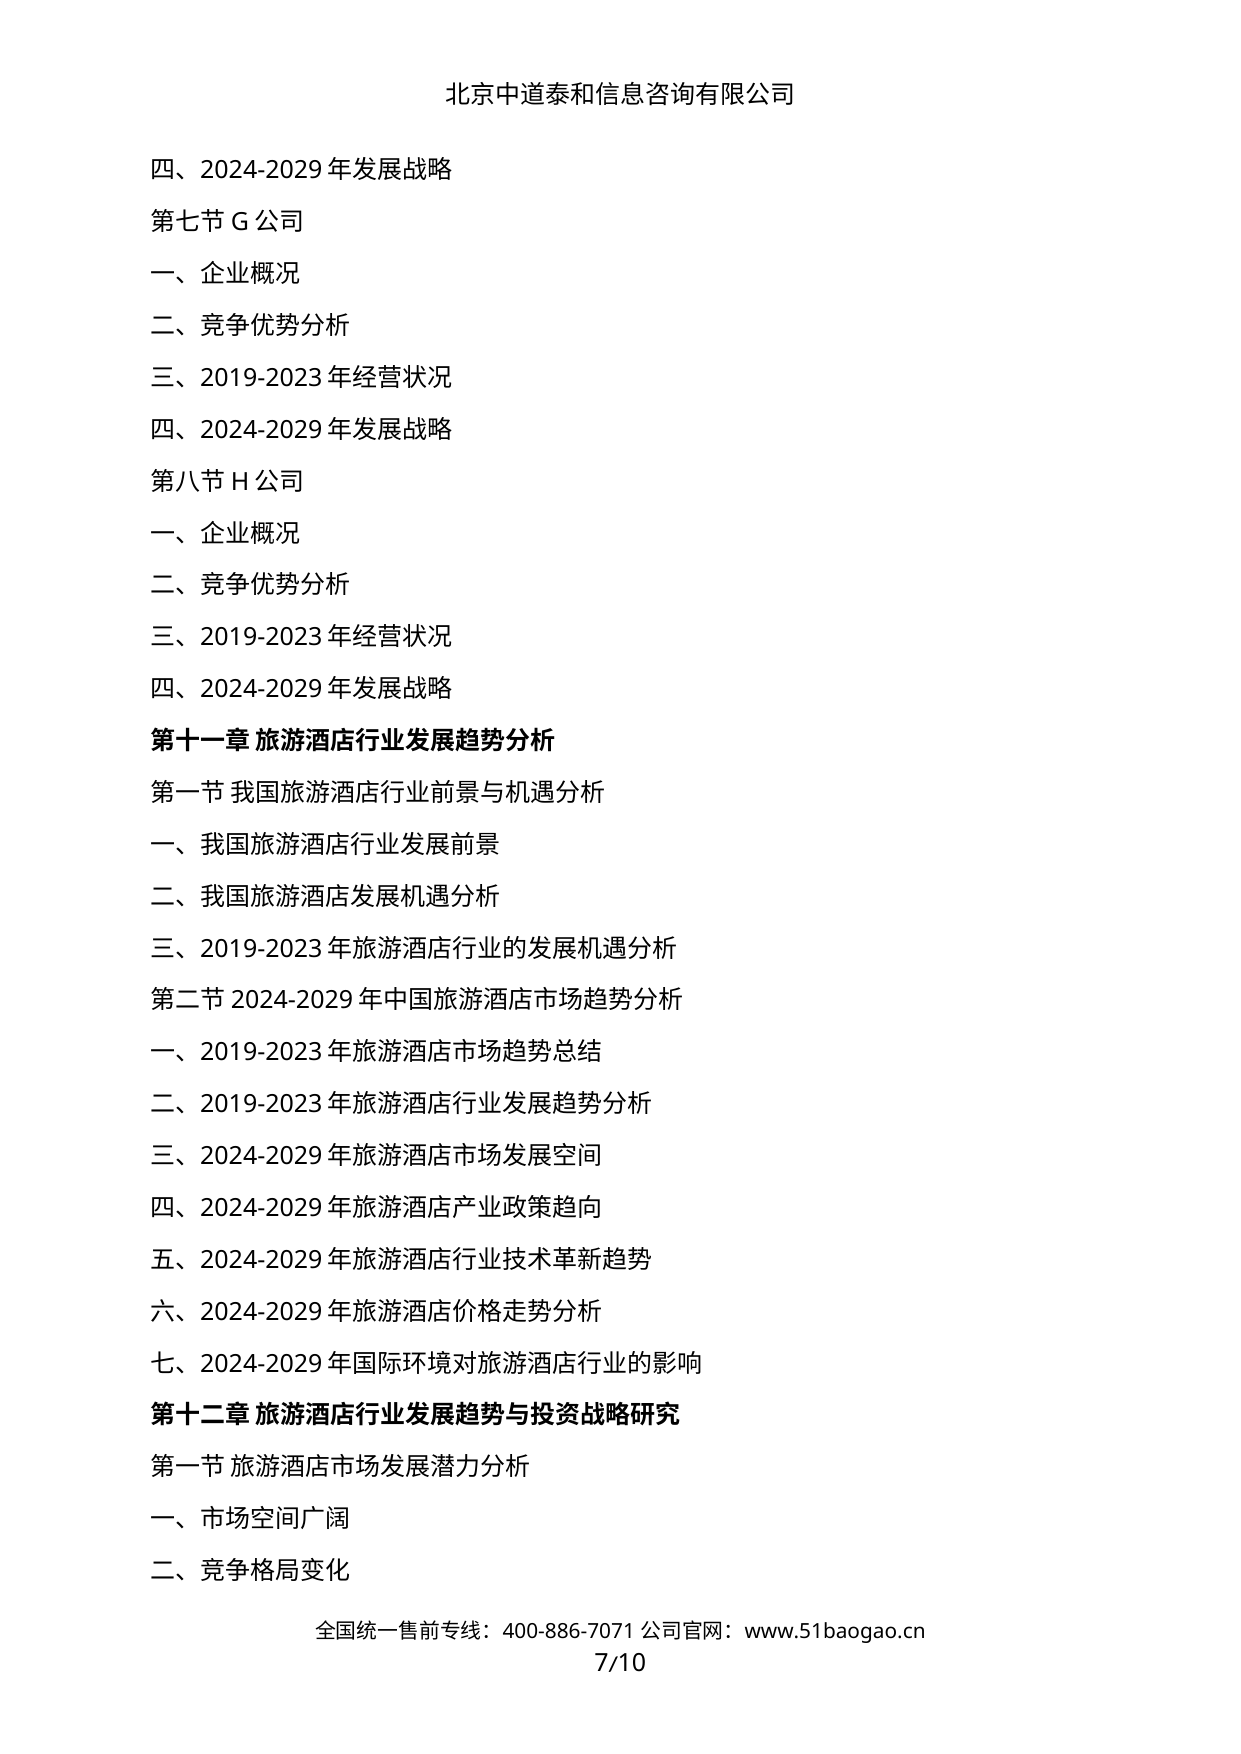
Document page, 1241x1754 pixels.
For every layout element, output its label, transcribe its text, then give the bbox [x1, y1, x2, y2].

text 二、竞争优势分析 [150, 565, 1090, 601]
text 第二节 2024-2029年中国旅游酒店市场趋势分析 [150, 980, 1090, 1016]
text 三、2019-2023年旅游酒店行业的发展机遇分析 [150, 928, 1090, 964]
text 四、2024-2029年发展战略 [150, 409, 1090, 446]
text 一、2019-2023年旅游酒店市场趋势总结 [150, 1032, 1090, 1068]
text 四、2024-2029年旅游酒店产业政策趋向 [150, 1187, 1090, 1224]
text 一、市场空间广阔 [150, 1499, 1090, 1535]
text 二、2019-2023年旅游酒店行业发展趋势分析 [150, 1084, 1090, 1120]
text 四、2024-2029年发展战略 [150, 669, 1090, 705]
text 第十二章 旅游酒店行业发展趋势与投资战略研究 [150, 1395, 1090, 1431]
text 六、2024-2029年旅游酒店价格走势分析 [150, 1291, 1090, 1327]
text 四、2024-2029年发展战略 [150, 150, 1090, 186]
text 三、2019-2023年经营状况 [150, 357, 1090, 394]
text 一、企业概况 [150, 513, 1090, 549]
text 第一节 我国旅游酒店行业前景与机遇分析 [150, 772, 1090, 809]
text 一、企业概况 [150, 254, 1090, 290]
text 二、竞争格局变化 [150, 1551, 1090, 1587]
text 二、我国旅游酒店发展机遇分析 [150, 876, 1090, 912]
text 五、2024-2029年旅游酒店行业技术革新趋势 [150, 1239, 1090, 1276]
text 一、我国旅游酒店行业发展前景 [150, 824, 1090, 861]
text 三、2019-2023年经营状况 [150, 617, 1090, 653]
text 第八节 H公司 [150, 461, 1090, 497]
text 第七节 G公司 [150, 202, 1090, 238]
text 第十一章 旅游酒店行业发展趋势分析 [150, 721, 1090, 757]
text 二、竞争优势分析 [150, 306, 1090, 342]
text 三、2024-2029年旅游酒店市场发展空间 [150, 1136, 1090, 1172]
text 七、2024-2029年国际环境对旅游酒店行业的影响 [150, 1343, 1090, 1379]
text 第一节 旅游酒店市场发展潜力分析 [150, 1447, 1090, 1483]
